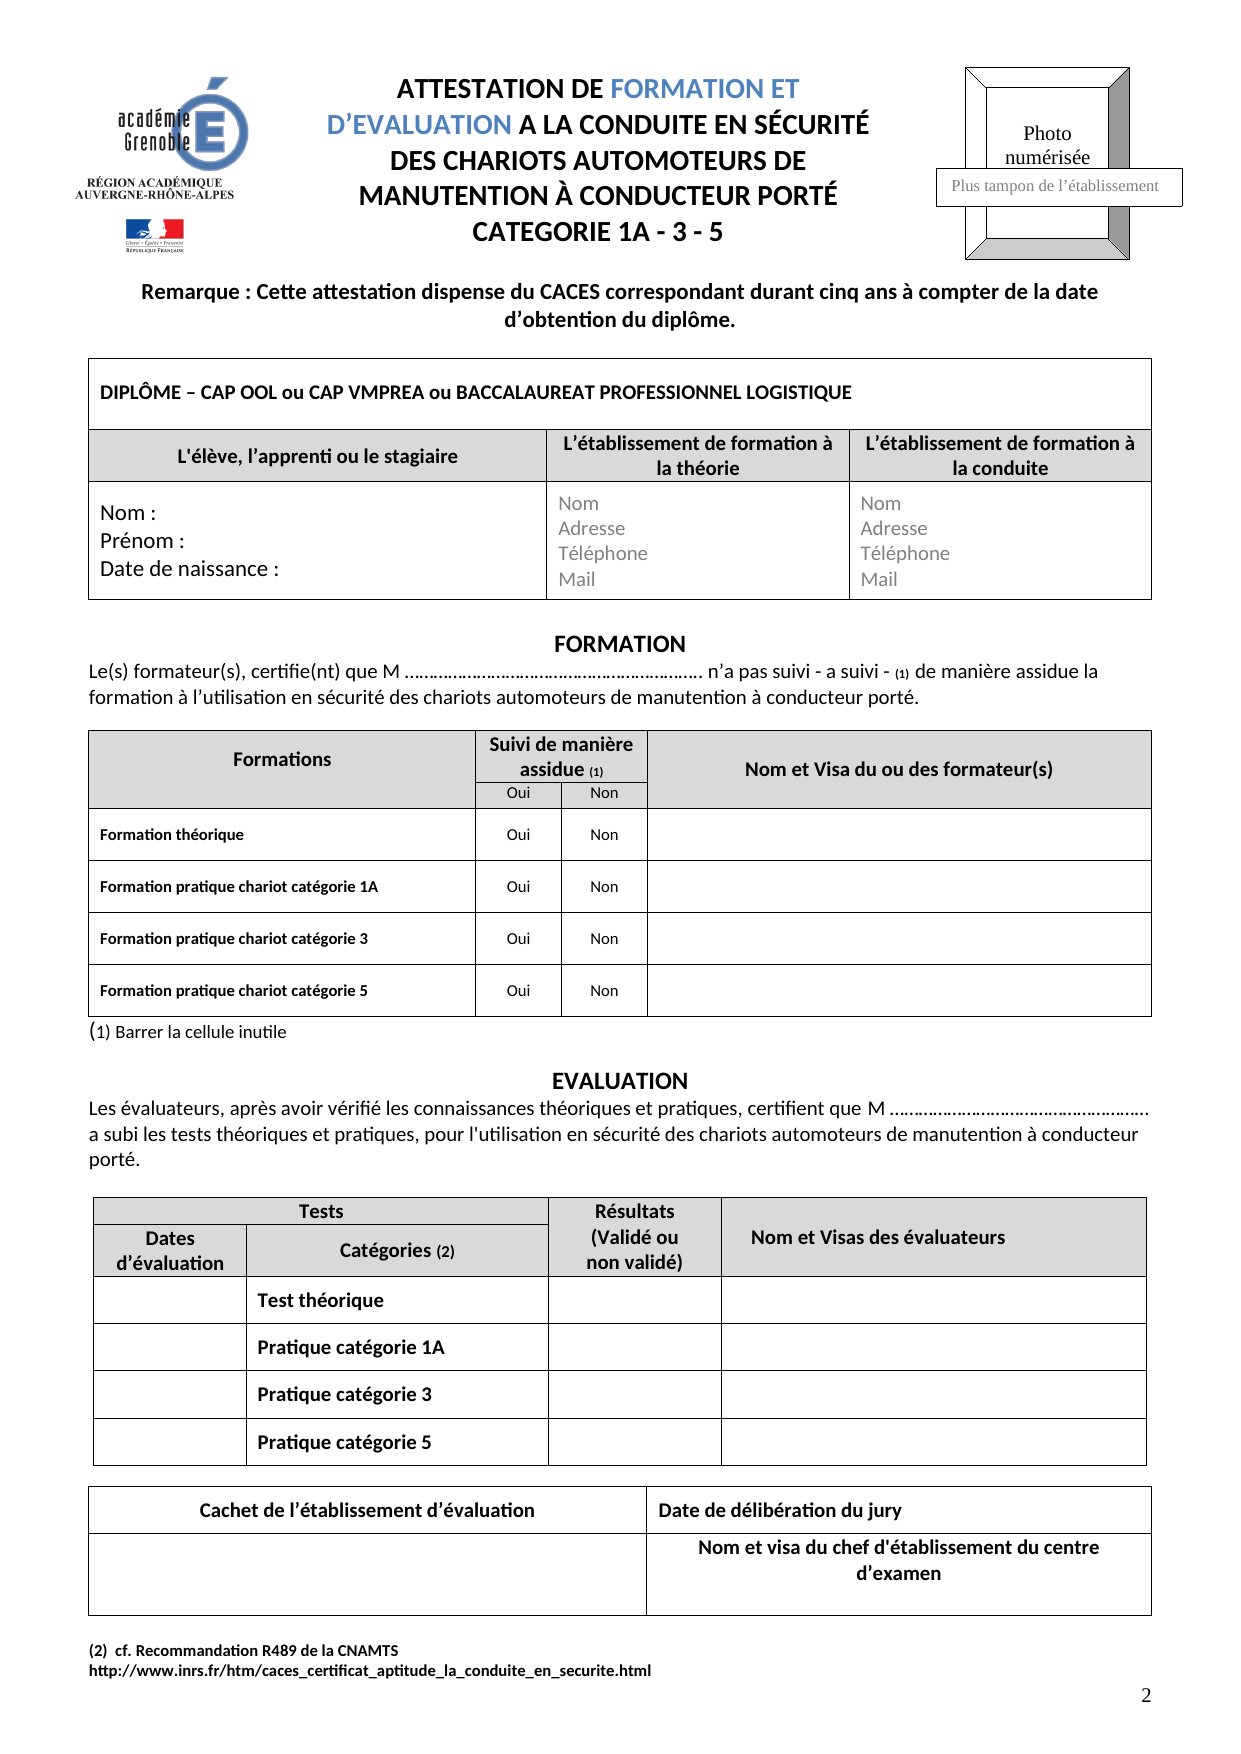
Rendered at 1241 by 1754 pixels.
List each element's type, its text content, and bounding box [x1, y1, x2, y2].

table_cell Nom et visa du chef d'établissement du centre d’examen [647, 1534, 1151, 1615]
text FORMATION [89, 628, 1152, 659]
text http://www.inrs.fr/htm/caces_certificat_aptitude_la_conduite_en_securite.html [89, 1661, 1152, 1681]
text DES CHARIOTS AUTOMOTEURS DE [310, 142, 886, 177]
table_cell [94, 1419, 246, 1465]
text Le(s) formateur(s), certifie(nt) que M …………………………………………………….. n’a pas suivi - a suivi - (1) de manière assidue la formation à l’utilisation en sécurité des chariots automoteurs de manutention à conducteur porté. [89, 659, 1167, 709]
table_header Nom et Visas des évaluateurs [722, 1198, 1146, 1276]
table_cell Pratique catégorie 5 [247, 1419, 548, 1465]
table_cell Non [562, 913, 647, 964]
table_cell L’établissement de formation à la conduite [850, 430, 1151, 481]
table_cell Oui [476, 861, 561, 912]
table_cell [648, 913, 1151, 964]
table_cell L'élève, l’apprenti ou le stagiaire [89, 430, 546, 481]
table_cell Non [562, 783, 647, 808]
table_cell Formation théorique [89, 809, 475, 860]
table_cell L’établissement de formation à la théorie [547, 430, 849, 481]
table_cell [549, 1419, 721, 1465]
table_cell [94, 1371, 246, 1417]
table_cell [648, 861, 1151, 912]
table_cell [648, 965, 1151, 1016]
table_cell [94, 1324, 246, 1370]
table_header DIPLÔME – CAP OOL ou CAP VMPREA ou BACCALAUREAT PROFESSIONNEL LOGISTIQUE [89, 359, 1151, 429]
table_cell [549, 1277, 721, 1323]
text MANUTENTION À CONDUCTEUR PORTÉ CATEGORIE 1A - 3 - 5 [310, 177, 886, 249]
text EVALUATION [89, 1065, 1152, 1096]
text ATTESTATION DE FORMATION ET D’EVALUATION A LA CONDUITE EN SÉCURITÉ [310, 71, 886, 142]
table_cell Oui [476, 913, 561, 964]
table_cell Oui [476, 783, 561, 808]
table_cell Nom Adresse Téléphone Mail [850, 482, 1151, 599]
table_cell Catégories (2) [247, 1225, 548, 1276]
table_cell Pratique catégorie 1A [247, 1324, 548, 1370]
table_cell Formation pratique chariot catégorie 3 [89, 913, 475, 964]
table_cell Non [562, 861, 647, 912]
table_cell Formation pratique chariot catégorie 5 [89, 965, 475, 1016]
table_cell Oui [476, 809, 561, 860]
table_cell Non [562, 809, 647, 860]
table_header Tests [94, 1198, 548, 1224]
text Les évaluateurs, après avoir vérifié les connaissances théoriques et pratiques, certifient que M ……………………………………………… a subi les tests théoriques et pratiques, pour l'utilisation en sécurité des chariots automoteurs de manutention à conducteur porté. [89, 1096, 1152, 1172]
table_cell Oui [476, 965, 561, 1016]
table_cell Dates d’évaluation [94, 1225, 246, 1276]
table_cell [722, 1419, 1146, 1465]
table_cell [549, 1324, 721, 1370]
text (1) Barrer la cellule inutile [89, 1017, 1152, 1045]
table_cell Nom : Prénom : Date de naissance : [89, 482, 546, 599]
table_header Formations [89, 731, 475, 808]
table_cell [722, 1371, 1146, 1417]
text (2) cf. Recommandation R489 de la CNAMTS [89, 1640, 1152, 1661]
table_cell [94, 1277, 246, 1323]
table_cell [722, 1324, 1146, 1370]
table_header Date de délibération du jury [647, 1487, 1151, 1533]
table_header Cachet de l’établissement d’évaluation [89, 1487, 646, 1533]
table_cell [722, 1277, 1146, 1323]
table_cell Pratique catégorie 3 [247, 1371, 548, 1417]
table_header Nom et Visa du ou des formateur(s) [648, 731, 1151, 808]
table_cell Formation pratique chariot catégorie 1A [89, 861, 475, 912]
table_cell [648, 809, 1151, 860]
table_cell [549, 1371, 721, 1417]
table_header Résultats (Validé ou non validé) [549, 1198, 721, 1276]
picture [75, 73, 252, 253]
table_cell Test théorique [247, 1277, 548, 1323]
table_cell Nom Adresse Téléphone Mail [547, 482, 849, 599]
table_header Suivi de manière assidue (1) [476, 731, 647, 782]
table_cell [89, 1534, 646, 1615]
text Remarque : Cette attestation dispense du CACES correspondant durant cinq ans à compter de la date d’obtention du diplôme. [89, 277, 1152, 333]
table_cell Non [562, 965, 647, 1016]
